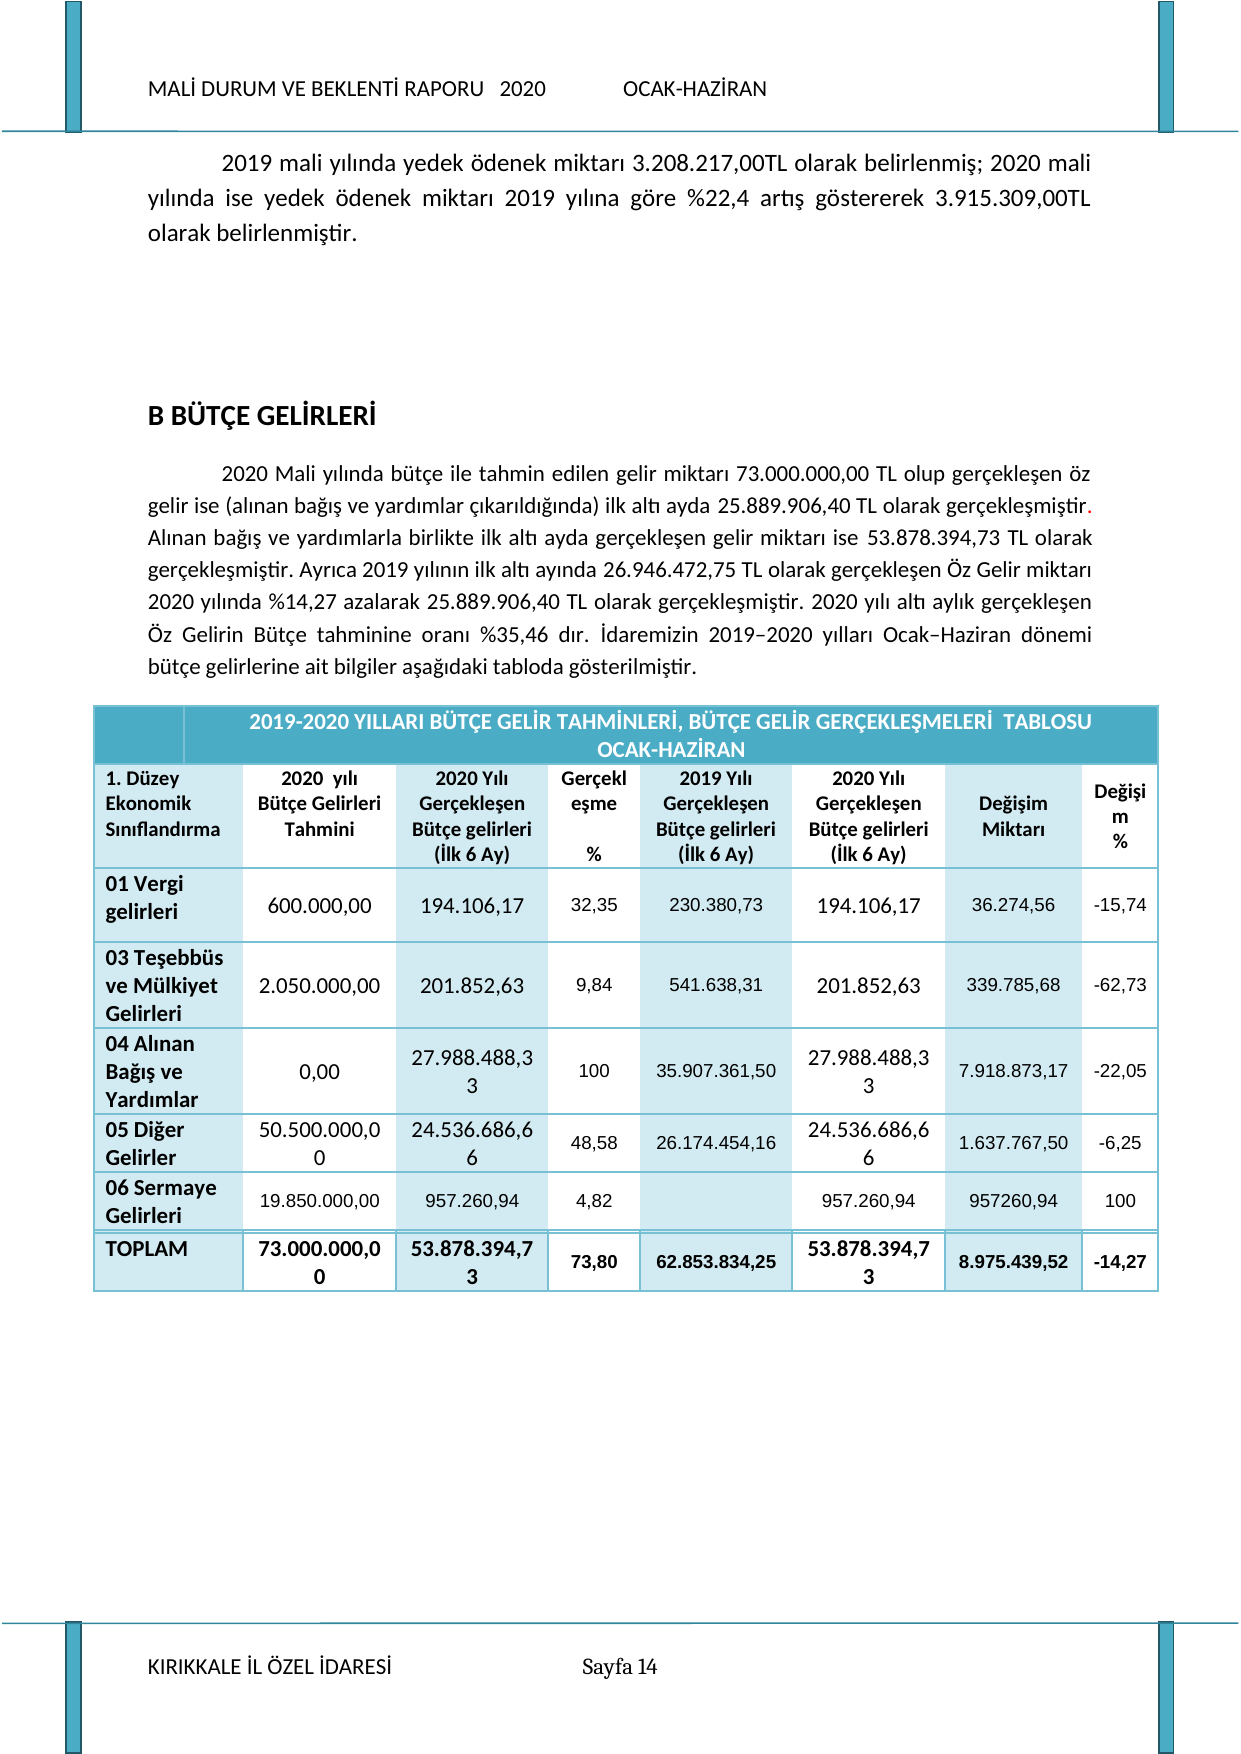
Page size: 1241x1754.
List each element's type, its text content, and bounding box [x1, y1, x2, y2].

table_cell 7.918.873,17 [945, 1029, 1082, 1113]
table_cell 2.050.000,00 [243, 943, 396, 1027]
table_cell 100 [1082, 1173, 1157, 1229]
table_cell 24.536.686,66 [396, 1115, 548, 1171]
table_cell 957.260,94 [396, 1173, 548, 1229]
table_cell -62,73 [1082, 943, 1157, 1027]
table_cell 8.975.439,52 [946, 1234, 1081, 1290]
table_cell 600.000,00 [243, 869, 396, 941]
table_cell 35.907.361,50 [640, 1029, 792, 1113]
table_cell -14,27 [1083, 1234, 1157, 1290]
table_cell Değişim % [1082, 765, 1157, 867]
table_cell 957260,94 [945, 1173, 1082, 1229]
table_cell 06 Sermaye Gelirleri [95, 1173, 243, 1229]
table_cell 05 Diğer Gelirler [95, 1115, 243, 1171]
table_cell 2020 Yılı Gerçekleşen Bütçe gelirleri (İlk 6 Ay) [792, 765, 945, 867]
table_cell 24.536.686,66 [792, 1115, 945, 1171]
table_cell -15,74 [1082, 869, 1157, 941]
text 2019 mali yılında yedek ödenek miktarı 3.208.217,00TL olarak belirlenmiş; 2020 mali yılında ise yedek ödenek miktarı 2019 yılına göre %22,4 artış göstererek 3.915.309,00TL olarak belirlenmiştir. [148, 148, 1093, 248]
table_cell 27.988.488,33 [396, 1029, 548, 1113]
table_cell -6,25 [1082, 1115, 1157, 1171]
table_cell TOPLAM [95, 1234, 242, 1290]
table_cell 36.274,56 [945, 869, 1082, 941]
table_cell 957.260,94 [792, 1173, 945, 1229]
text B BÜTÇE GELİRLERİ [148, 397, 1093, 433]
table_header 2019-2020 YILLARI BÜTÇE GELİR TAHMİNLERİ, BÜTÇE GELİR GERÇEKLEŞMELERİ TABLOSU OCAK-HAZİRAN [185, 707, 1157, 763]
table_cell 53.878.394,73 [397, 1234, 547, 1290]
table_cell 4,82 [548, 1173, 640, 1229]
table_cell 2019 Yılı Gerçekleşen Bütçe gelirleri (İlk 6 Ay) [640, 765, 792, 867]
table_cell 201.852,63 [396, 943, 548, 1027]
table_cell 194.106,17 [792, 869, 945, 941]
table_cell 100 [548, 1029, 640, 1113]
table_cell 26.174.454,16 [640, 1115, 792, 1171]
table_cell 2020 Yılı Gerçekleşen Bütçe gelirleri (İlk 6 Ay) [396, 765, 548, 867]
table_header [95, 707, 183, 763]
table_cell 62.853.834,25 [641, 1234, 791, 1290]
table_cell 194.106,17 [396, 869, 548, 941]
table_cell 9,84 [548, 943, 640, 1027]
table_cell 01 Vergi gelirleri [95, 869, 243, 941]
table_cell 0,00 [243, 1029, 396, 1113]
table_cell 230.380,73 [640, 869, 792, 941]
table_cell 03 Teşebbüs ve Mülkiyet Gelirleri [95, 943, 243, 1027]
table_cell 73,80 [549, 1234, 639, 1290]
table_cell 32,35 [548, 869, 640, 941]
table_cell 1.637.767,50 [945, 1115, 1082, 1171]
table_cell 53.878.394,73 [793, 1234, 944, 1290]
table_cell 48,58 [548, 1115, 640, 1171]
table_cell 541.638,31 [640, 943, 792, 1027]
table_cell 19.850.000,00 [243, 1173, 396, 1229]
table_cell [640, 1173, 792, 1229]
table_cell Değişim Miktarı [945, 765, 1082, 867]
table_cell Gerçekleşme % [548, 765, 640, 867]
table_cell 1. Düzey Ekonomik Sınıflandırma [95, 765, 243, 867]
text 2020 Mali yılında bütçe ile tahmin edilen gelir miktarı 73.000.000,00 TL olup gerçekleşen öz gelir ise (alınan bağış ve yardımlar çıkarıldığında) ilk altı ayda 25.889.906,40 TL olarak gerçekleşmiştir. Alınan bağış ve yardımlarla birlikte ilk altı ayda gerçekleşen gelir miktarı ise 53.878.394,73 TL olarak gerçekleşmiştir. Ayrıca 2019 yılının ilk altı ayında 26.946.472,75 TL olarak gerçekleşen Öz Gelir miktarı 2020 yılında %14,27 azalarak 25.889.906,40 TL olarak gerçekleşmiştir. 2020 yılı altı aylık gerçekleşen Öz Gelirin Bütçe tahminine oranı %35,46 dır. İdaremizin 2019–2020 yılları Ocak–Haziran dönemi bütçe gelirlerine ait bilgiler aşağıdaki tabloda gösterilmiştir. [148, 459, 1093, 680]
table_cell 201.852,63 [792, 943, 945, 1027]
table_cell -22,05 [1082, 1029, 1157, 1113]
table_cell 27.988.488,33 [792, 1029, 945, 1113]
table_cell 339.785,68 [945, 943, 1082, 1027]
table_cell 73.000.000,00 [244, 1234, 395, 1290]
table_cell 2020 yılı Bütçe Gelirleri Tahmini [243, 765, 396, 867]
table_cell 04 Alınan Bağış ve Yardımlar [95, 1029, 243, 1113]
table_cell 50.500.000,00 [243, 1115, 396, 1171]
